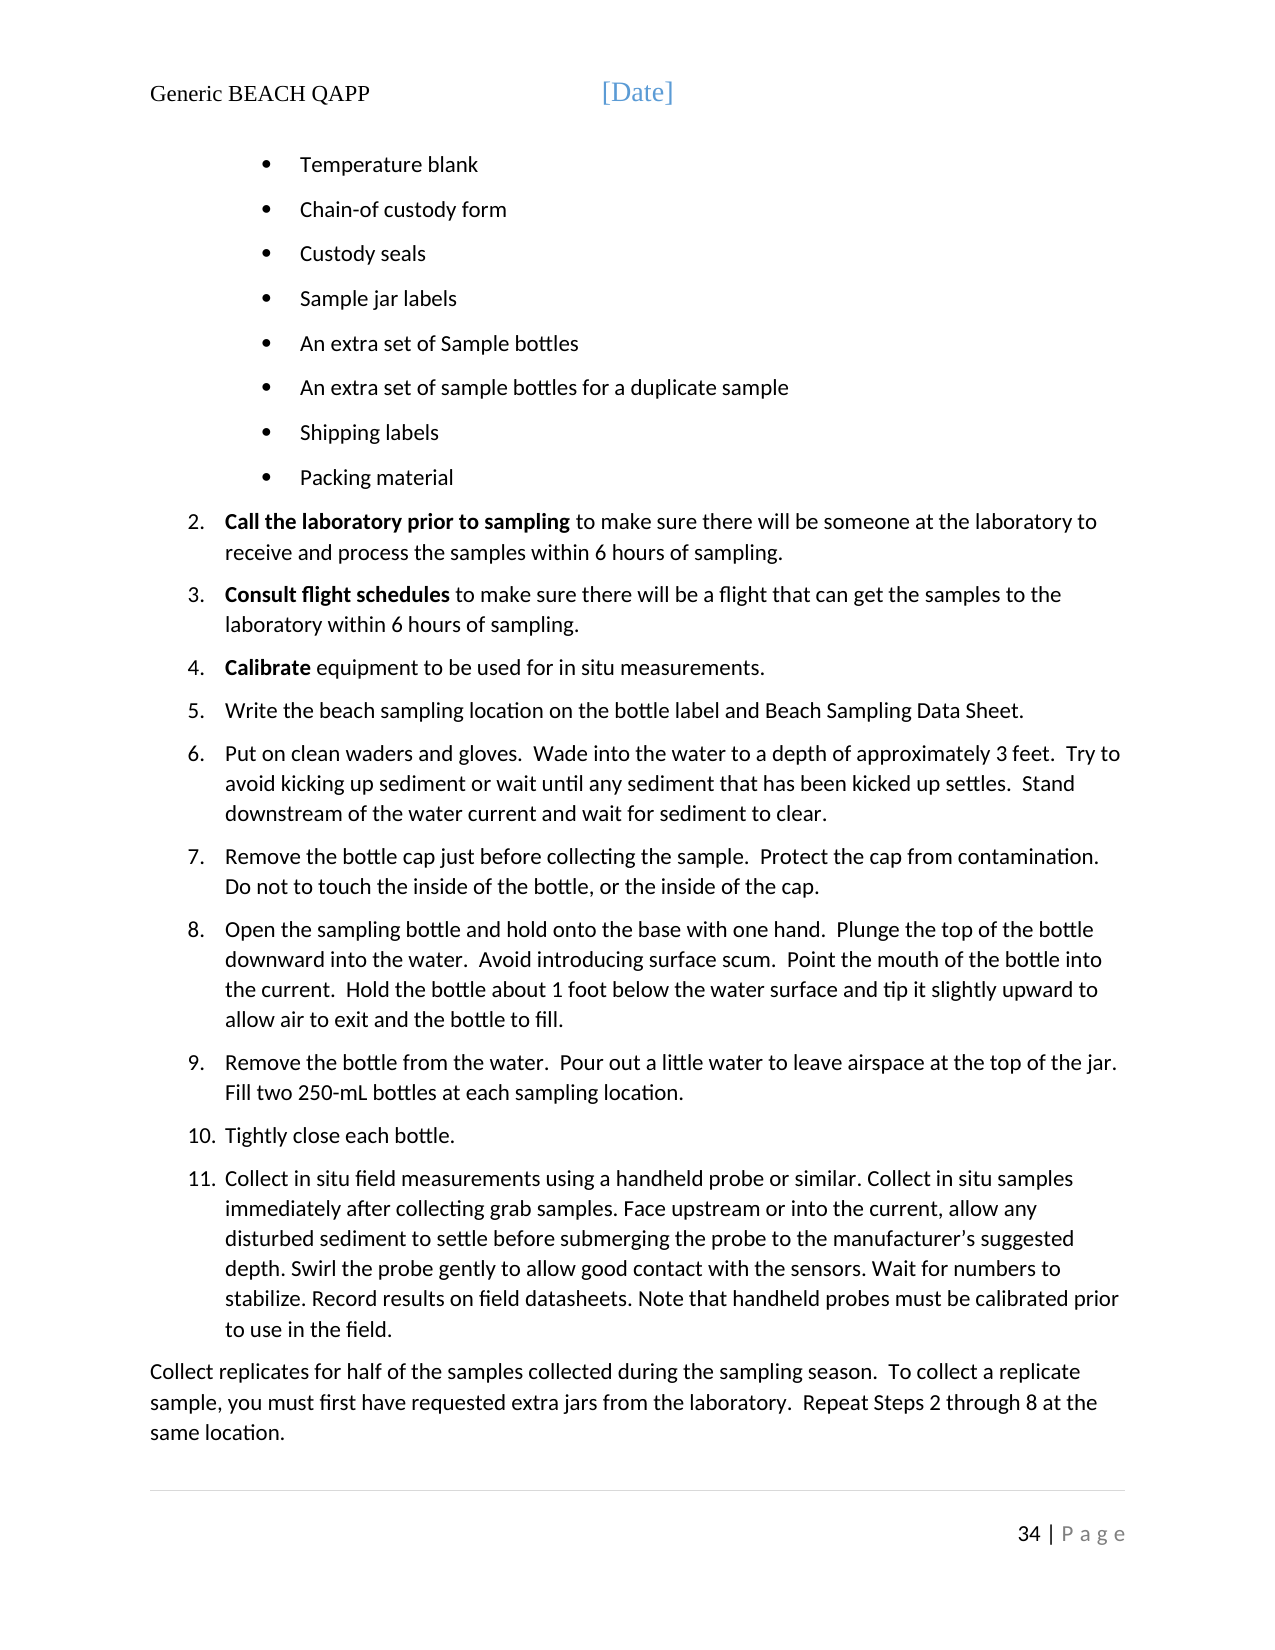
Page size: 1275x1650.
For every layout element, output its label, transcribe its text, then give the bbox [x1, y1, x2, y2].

list Open the sampling bottle and hold onto the base with one hand. Plunge the top of the bottle downward into the water. Avoid introducing surface scum. Point the mouth of the bottle into the current. Hold the bottle about 1 foot below the water surface and tip it slightly upward to allow air to exit and the bottle to fill. [187, 915, 1125, 1033]
list Put on clean waders and gloves. Wade into the water to a depth of approximately 3 feet. Try to avoid kicking up sediment or wait until any sediment that has been kicked up settles. Stand downstream of the water current and wait for sediment to clear. [187, 739, 1125, 827]
list An extra set of Sample bottles [262, 329, 1125, 357]
list Temperature blank [262, 150, 1125, 178]
list Packing material [262, 463, 1125, 491]
list Custody seals [262, 239, 1125, 267]
list Remove the bottle from the water. Pour out a little water to leave airspace at the top of the jar. Fill two 250-mL bottles at each sampling location. [187, 1048, 1125, 1106]
list An extra set of sample bottles for a duplicate sample [262, 373, 1125, 401]
list Remove the bottle cap just before collecting the sample. Protect the cap from contamination. Do not to touch the inside of the bottle, or the inside of the cap. [187, 842, 1125, 900]
list Consult flight schedules to make sure there will be a flight that can get the samples to the laboratory within 6 hours of sampling. [187, 580, 1125, 639]
list Call the laboratory prior to sampling to make sure there will be someone at the laboratory to receive and process the samples within 6 hours of sampling. [187, 507, 1125, 566]
list Write the beach sampling location on the bottle label and Beach Sampling Data Sheet. [187, 696, 1125, 724]
list Tightly close each bottle. [187, 1121, 1125, 1149]
list Collect in situ field measurements using a handheld probe or similar. Collect in situ samples immediately after collecting grab samples. Face upstream or into the current, allow any disturbed sediment to settle before submerging the probe to the manufacturer’s suggested depth. Swirl the probe gently to allow good contact with the sensors. Wait for numbers to stabilize. Record results on field datasheets. Note that handheld probes must be calibrated prior to use in the field. [187, 1164, 1125, 1343]
list Sample jar labels [262, 284, 1125, 312]
text Collect replicates for half of the samples collected during the sampling season. To collect a replicate sample, you must first have requested extra jars from the laboratory. Repeat Steps 2 through 8 at the same location. [150, 1357, 1125, 1446]
list Calibrate equipment to be used for in situ measurements. [187, 653, 1125, 681]
list Shipping labels [262, 418, 1125, 446]
list Chain-of custody form [262, 195, 1125, 223]
